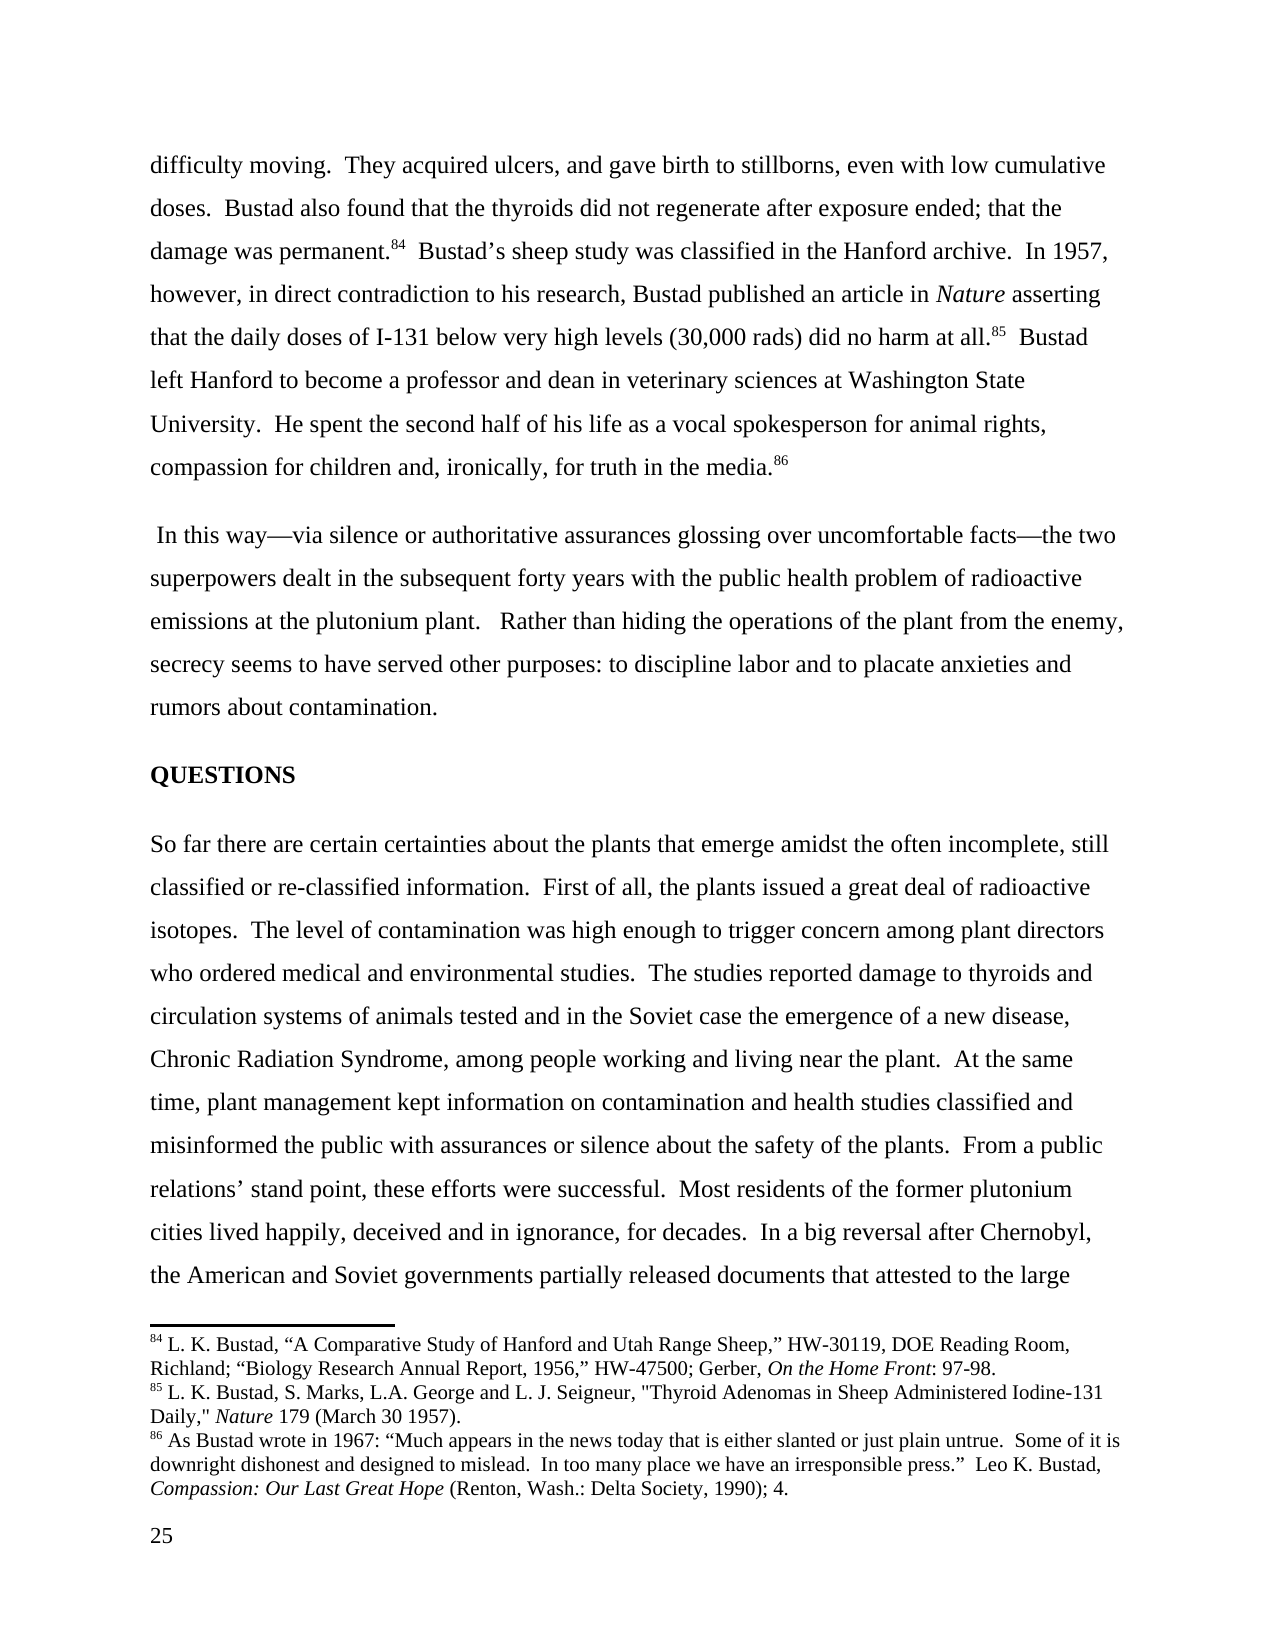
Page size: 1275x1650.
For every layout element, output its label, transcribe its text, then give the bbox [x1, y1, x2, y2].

text In this way—via silence or authoritative assurances glossing over uncomfortable facts—the two superpowers dealt in the subsequent forty years with the public health problem of radioactive emissions at the plutonium plant. Rather than hiding the operations of the plant from the enemy, secrecy seems to have served other purposes: to discipline labor and to placate anxieties and rumors about contamination. [150, 520, 1125, 721]
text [150, 829, 1125, 1289]
text QUESTIONS [150, 761, 1125, 789]
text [150, 150, 1125, 481]
